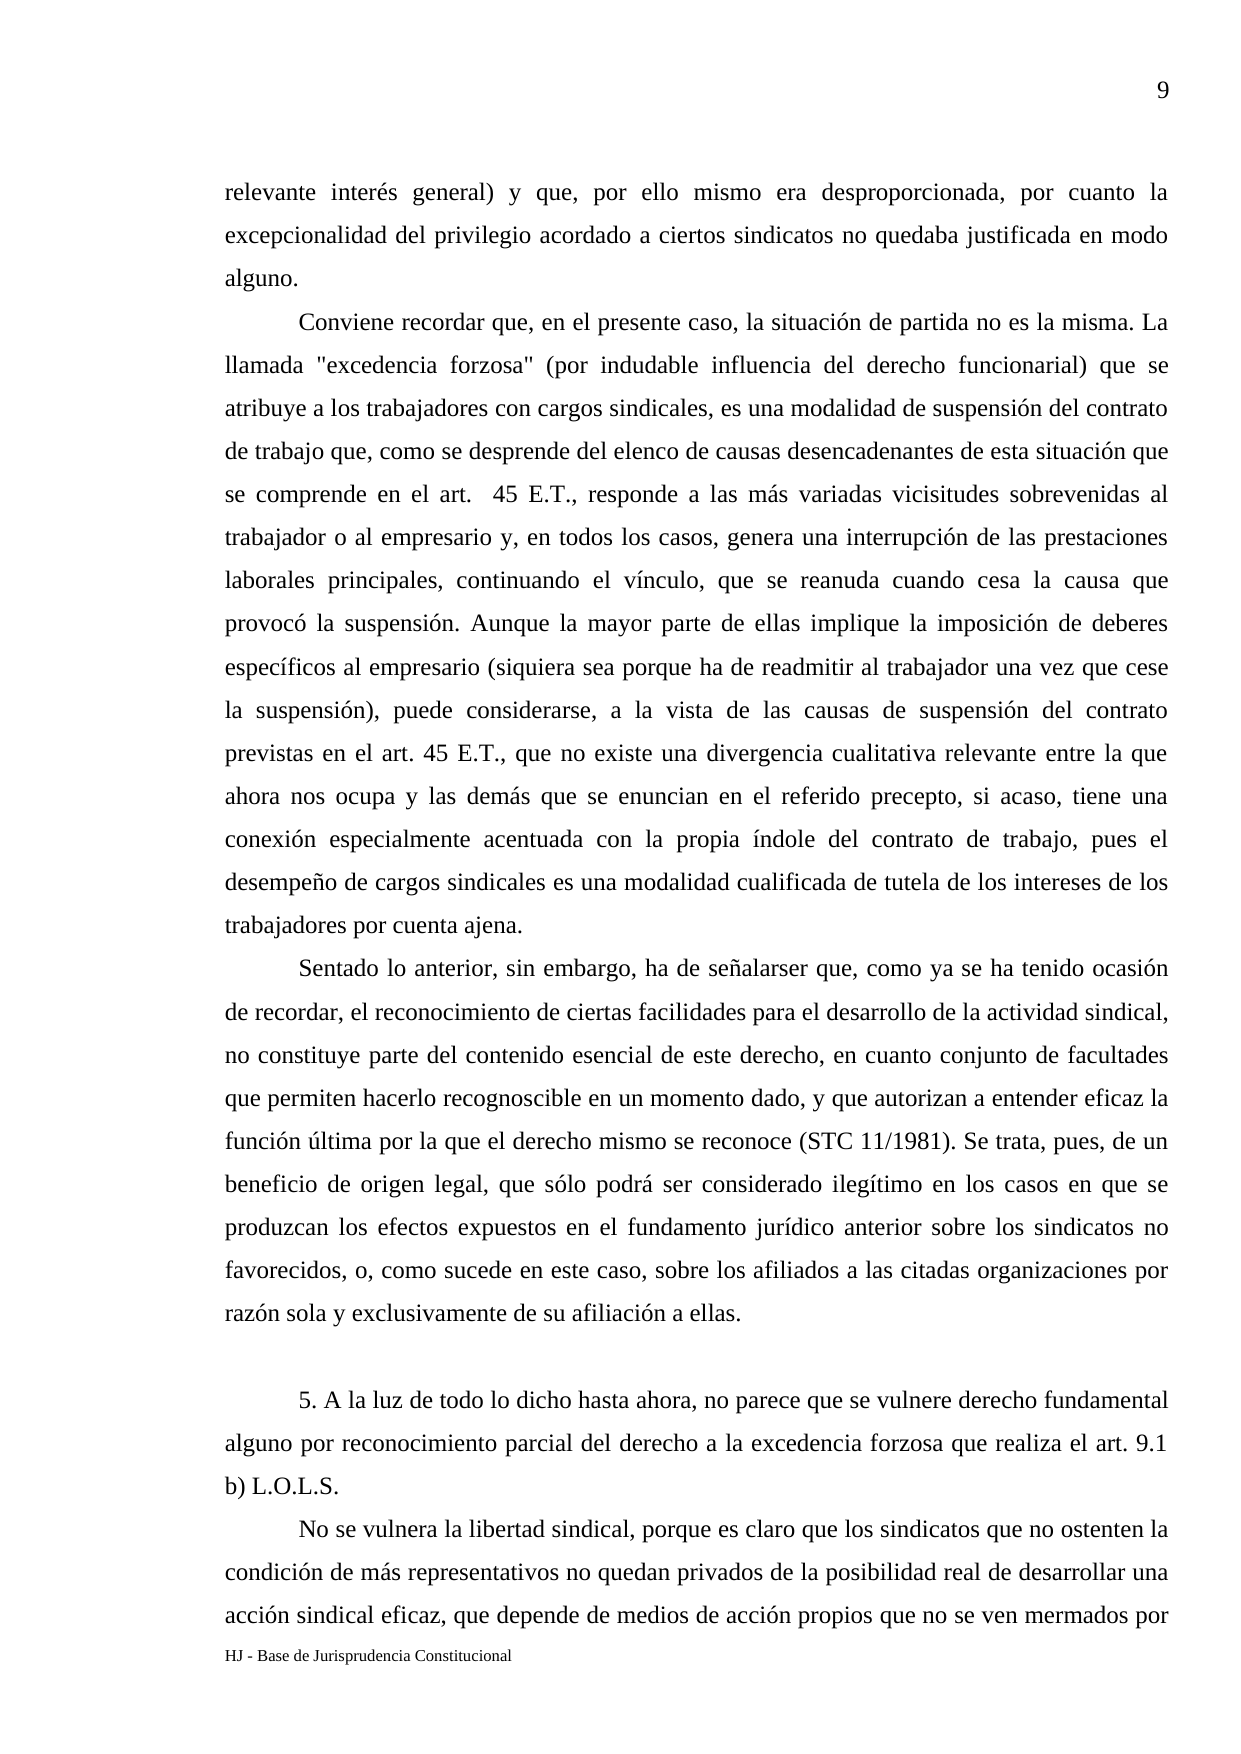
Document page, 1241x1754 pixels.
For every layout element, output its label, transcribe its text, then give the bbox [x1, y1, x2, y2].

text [224, 1514, 1169, 1629]
text Conviene recordar que, en el presente caso, la situación de partida no es la misma. La llamada "excedencia forzosa" (por indudable influencia del derecho funcionarial) que se atribuye a los trabajadores con cargos sindicales, es una modalidad de suspensión del contrato de trabajo que, como se desprende del elenco de causas desencadenantes de esta situación que se comprende en el art. 45 E.T., responde a las más variadas vicisitudes sobrevenidas al trabajador o al empresario y, en todos los casos, genera una interrupción de las prestaciones laborales principales, continuando el vínculo, que se reanuda cuando cesa la causa que provocó la suspensión. Aunque la mayor parte de ellas implique la imposición de deberes específicos al empresario (siquiera sea porque ha de readmitir al trabajador una vez que cese la suspensión), puede considerarse, a la vista de las causas de suspensión del contrato previstas en el art. 45 E.T., que no existe una divergencia cualitativa relevante entre la que ahora nos ocupa y las demás que se enuncian en el referido precepto, si acaso, tiene una conexión especialmente acentuada con la propia índole del contrato de trabajo, pues el desempeño de cargos sindicales es una modalidad cualificada de tutela de los intereses de los trabajadores por cuenta ajena. [224, 307, 1169, 939]
text 5. A la luz de todo lo dicho hasta ahora, no parece que se vulnere derecho fundamental alguno por reconocimiento parcial del derecho a la excedencia forzosa que realiza el art. 9.1 b) L.O.L.S. [224, 1385, 1169, 1500]
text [224, 177, 1169, 292]
text Sentado lo anterior, sin embargo, ha de señalarser que, como ya se ha tenido ocasión de recordar, el reconocimiento de ciertas facilidades para el desarrollo de la actividad sindical, no constituye parte del contenido esencial de este derecho, en cuanto conjunto de facultades que permiten hacerlo recognoscible en un momento dado, y que autorizan a entender eficaz la función última por la que el derecho mismo se reconoce (STC 11/1981). Se trata, pues, de un beneficio de origen legal, que sólo podrá ser considerado ilegítimo en los casos en que se produzcan los efectos expuestos en el fundamento jurídico anterior sobre los sindicatos no favorecidos, o, como sucede en este caso, sobre los afiliados a las citadas organizaciones por razón sola y exclusivamente de su afiliación a ellas. [224, 953, 1169, 1327]
